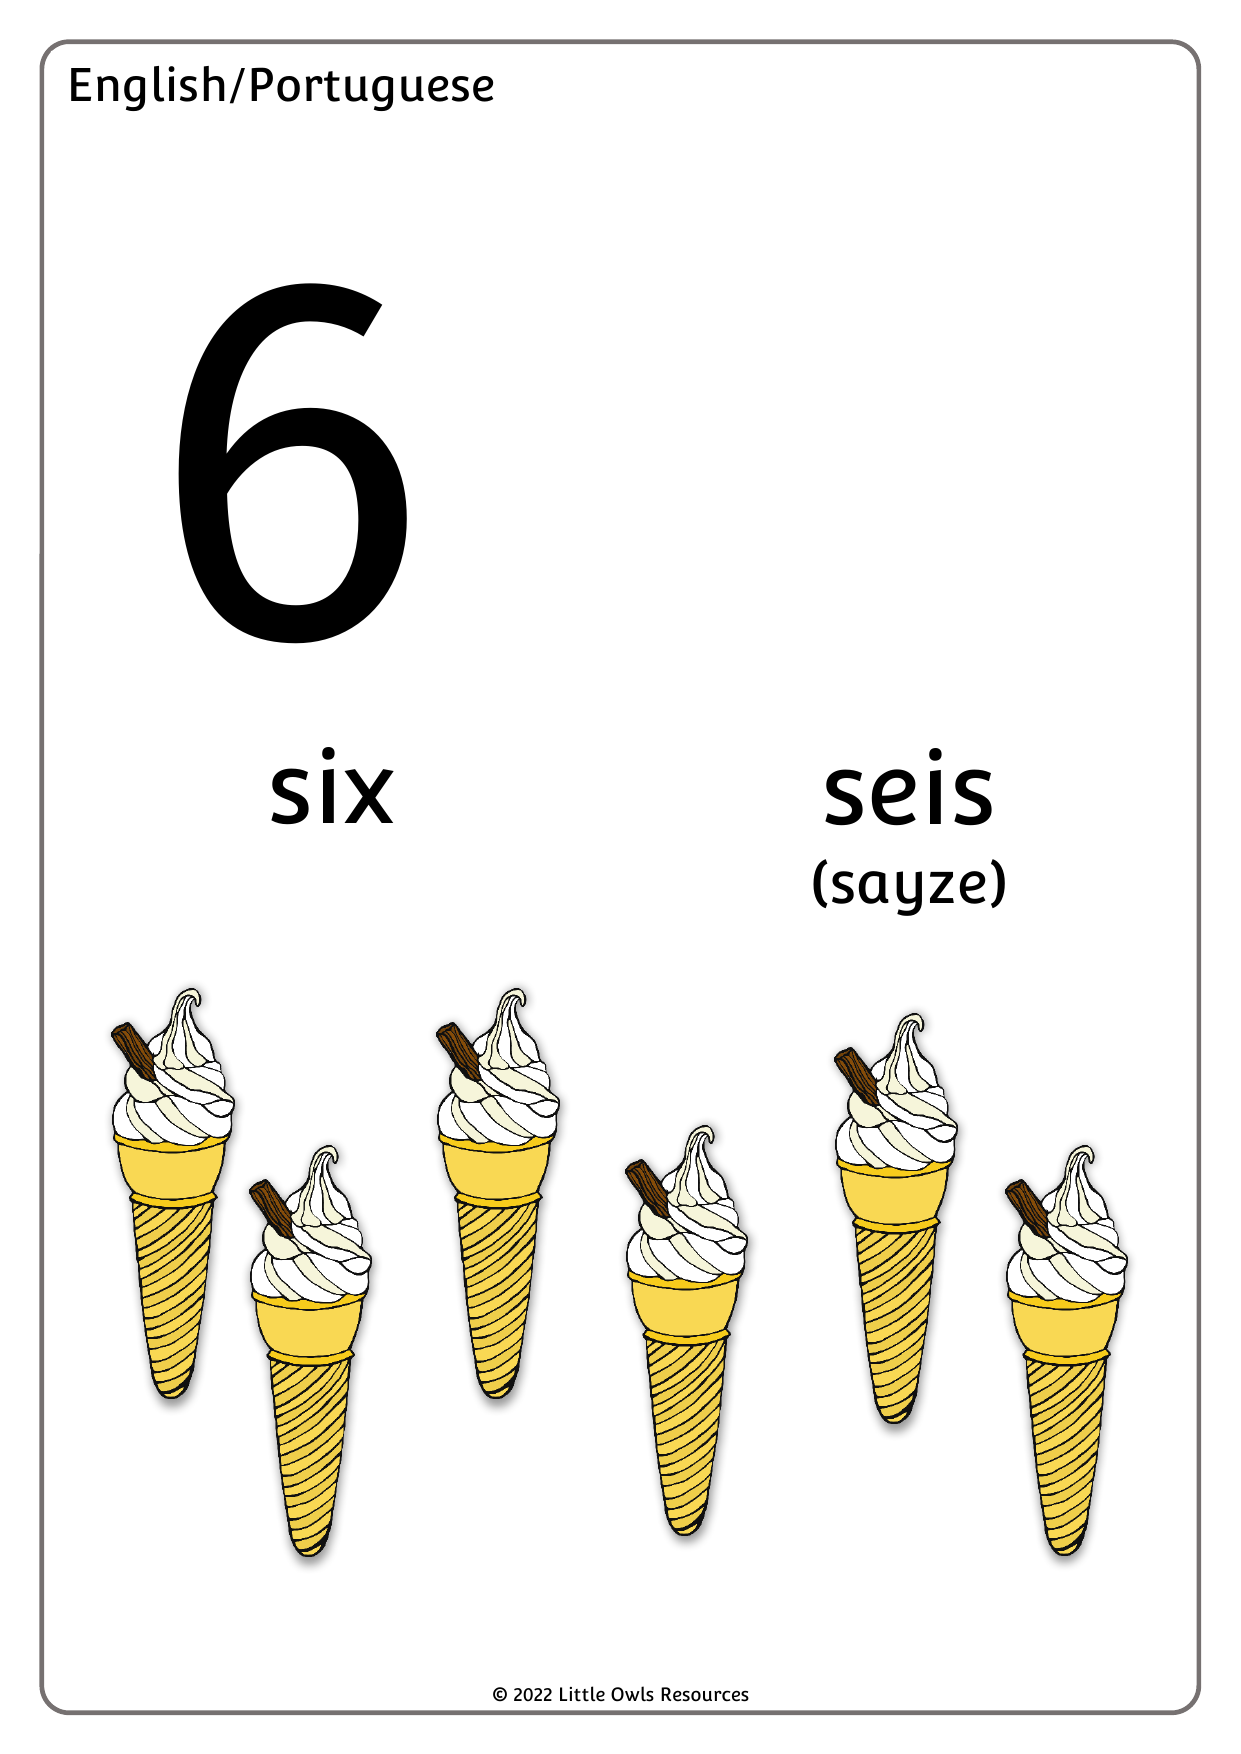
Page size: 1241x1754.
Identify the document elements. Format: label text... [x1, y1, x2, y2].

picture [436, 988, 560, 1399]
picture [249, 1145, 372, 1557]
picture [111, 988, 235, 1399]
picture [834, 1013, 958, 1424]
picture [625, 1125, 748, 1536]
picture [1005, 1145, 1128, 1556]
